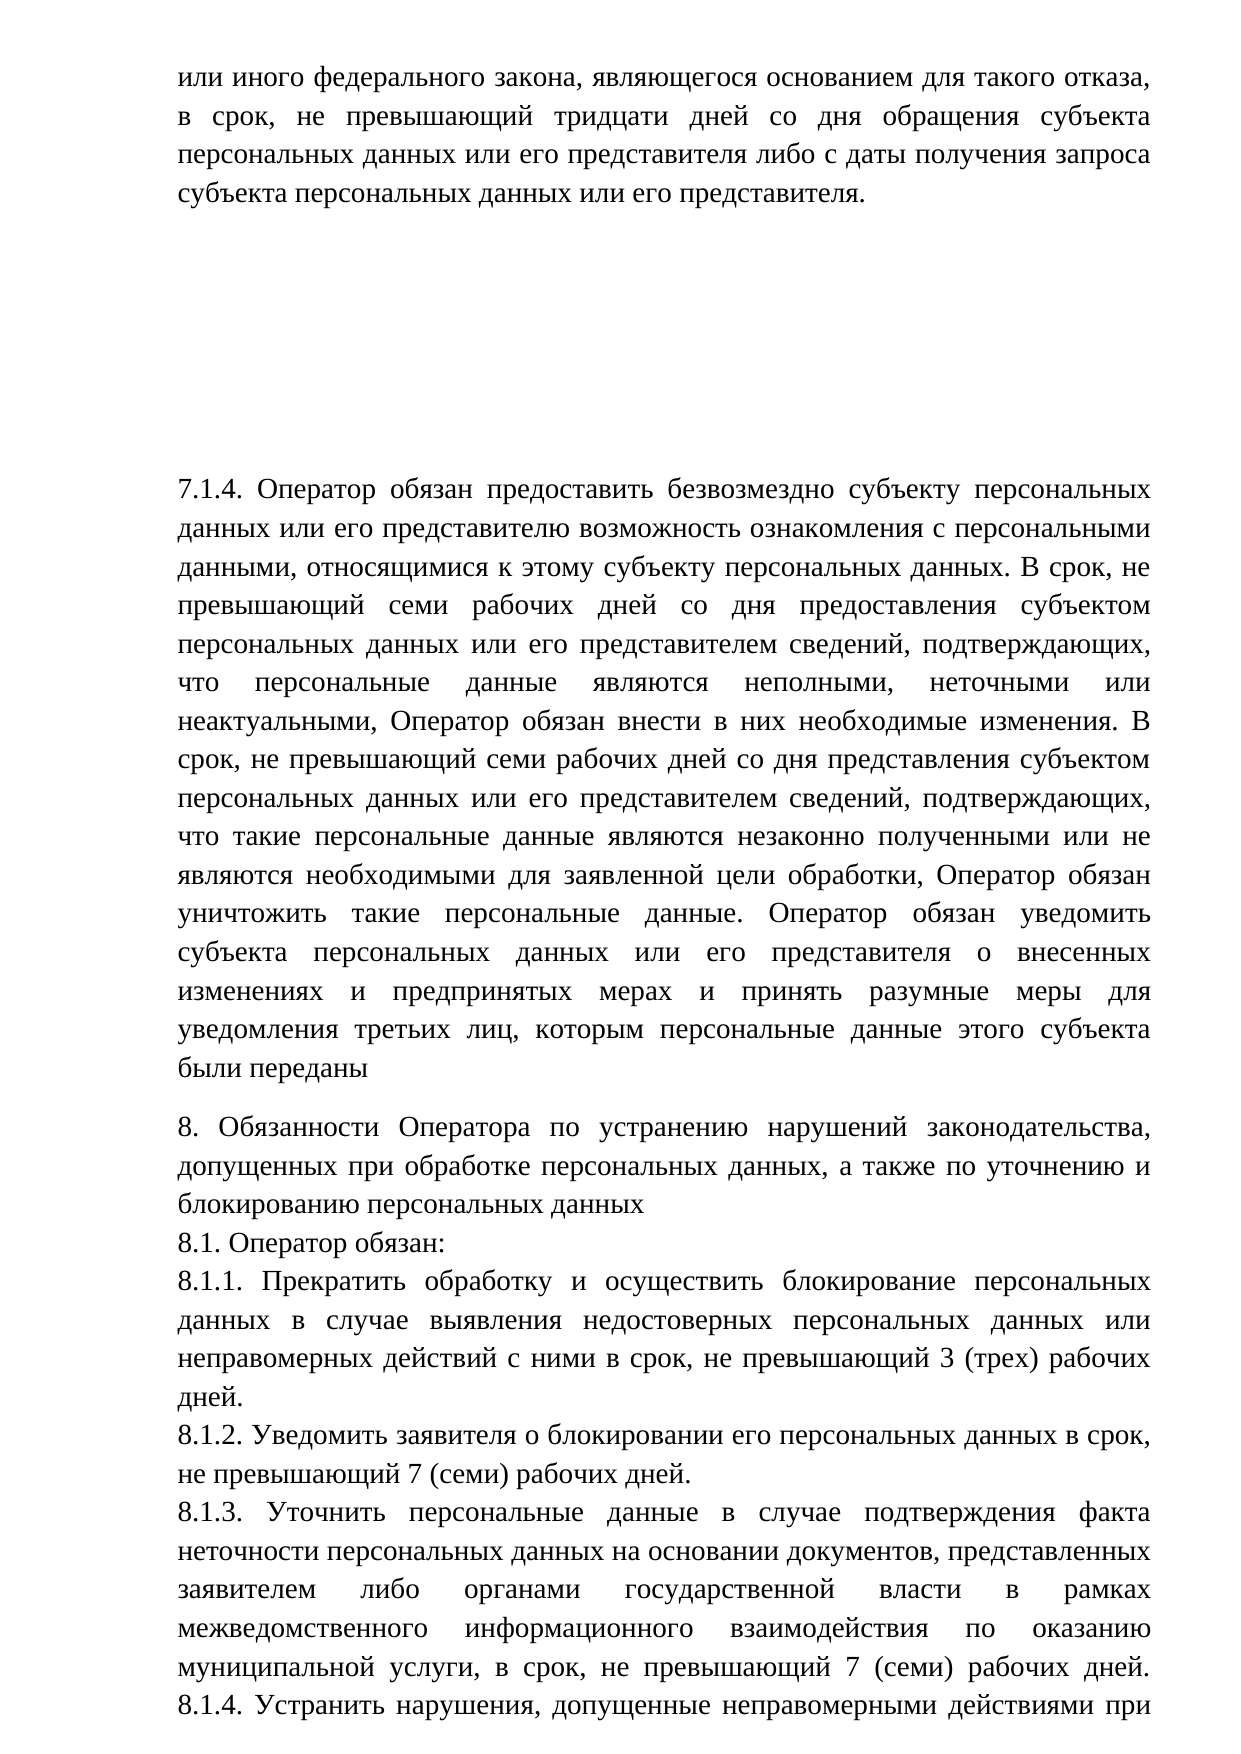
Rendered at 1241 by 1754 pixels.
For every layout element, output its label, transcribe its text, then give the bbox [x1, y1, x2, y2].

list 8.1.2. Уведомить заявителя о блокировании его персональных данных в срок, не превышающий 7 (семи) рабочих дней. [177, 1417, 1152, 1489]
list 8.1.1. Прекратить обработку и осуществить блокирование персональных данных в случае выявления недостоверных персональных данных или неправомерных действий с ними в срок, не превышающий 3 (трех) рабочих дней. [177, 1263, 1152, 1412]
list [177, 1494, 1152, 1721]
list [177, 59, 1152, 208]
list 8. Обязанности Оператора по устранению нарушений законодательства, допущенных при обработке персональных данных, а также по уточнению и блокированию персональных данных [177, 1109, 1152, 1220]
list 7.1.4. Оператор обязан предоставить безвозмездно субъекту персональных данных или его представителю возможность ознакомления с персональными данными, относящимися к этому субъекту персональных данных. В срок, не превышающий семи рабочих дней со дня предоставления субъектом персональных данных или его представителем сведений, подтверждающих, что персональные данные являются неполными, неточными или неактуальными, Оператор обязан внести в них необходимые изменения. В срок, не превышающий семи рабочих дней со дня представления субъектом персональных данных или его представителем сведений, подтверждающих, что такие персональные данные являются незаконно полученными или не являются необходимыми для заявленной цели обработки, Оператор обязан уничтожить такие персональные данные. Оператор обязан уведомить субъекта персональных данных или его представителя о внесенных изменениях и предпринятых мерах и принять разумные меры для уведомления третьих лиц, которым персональные данные этого субъекта были переданы [177, 472, 1152, 1083]
list 8.1. Оператор обязан: [177, 1225, 1152, 1258]
